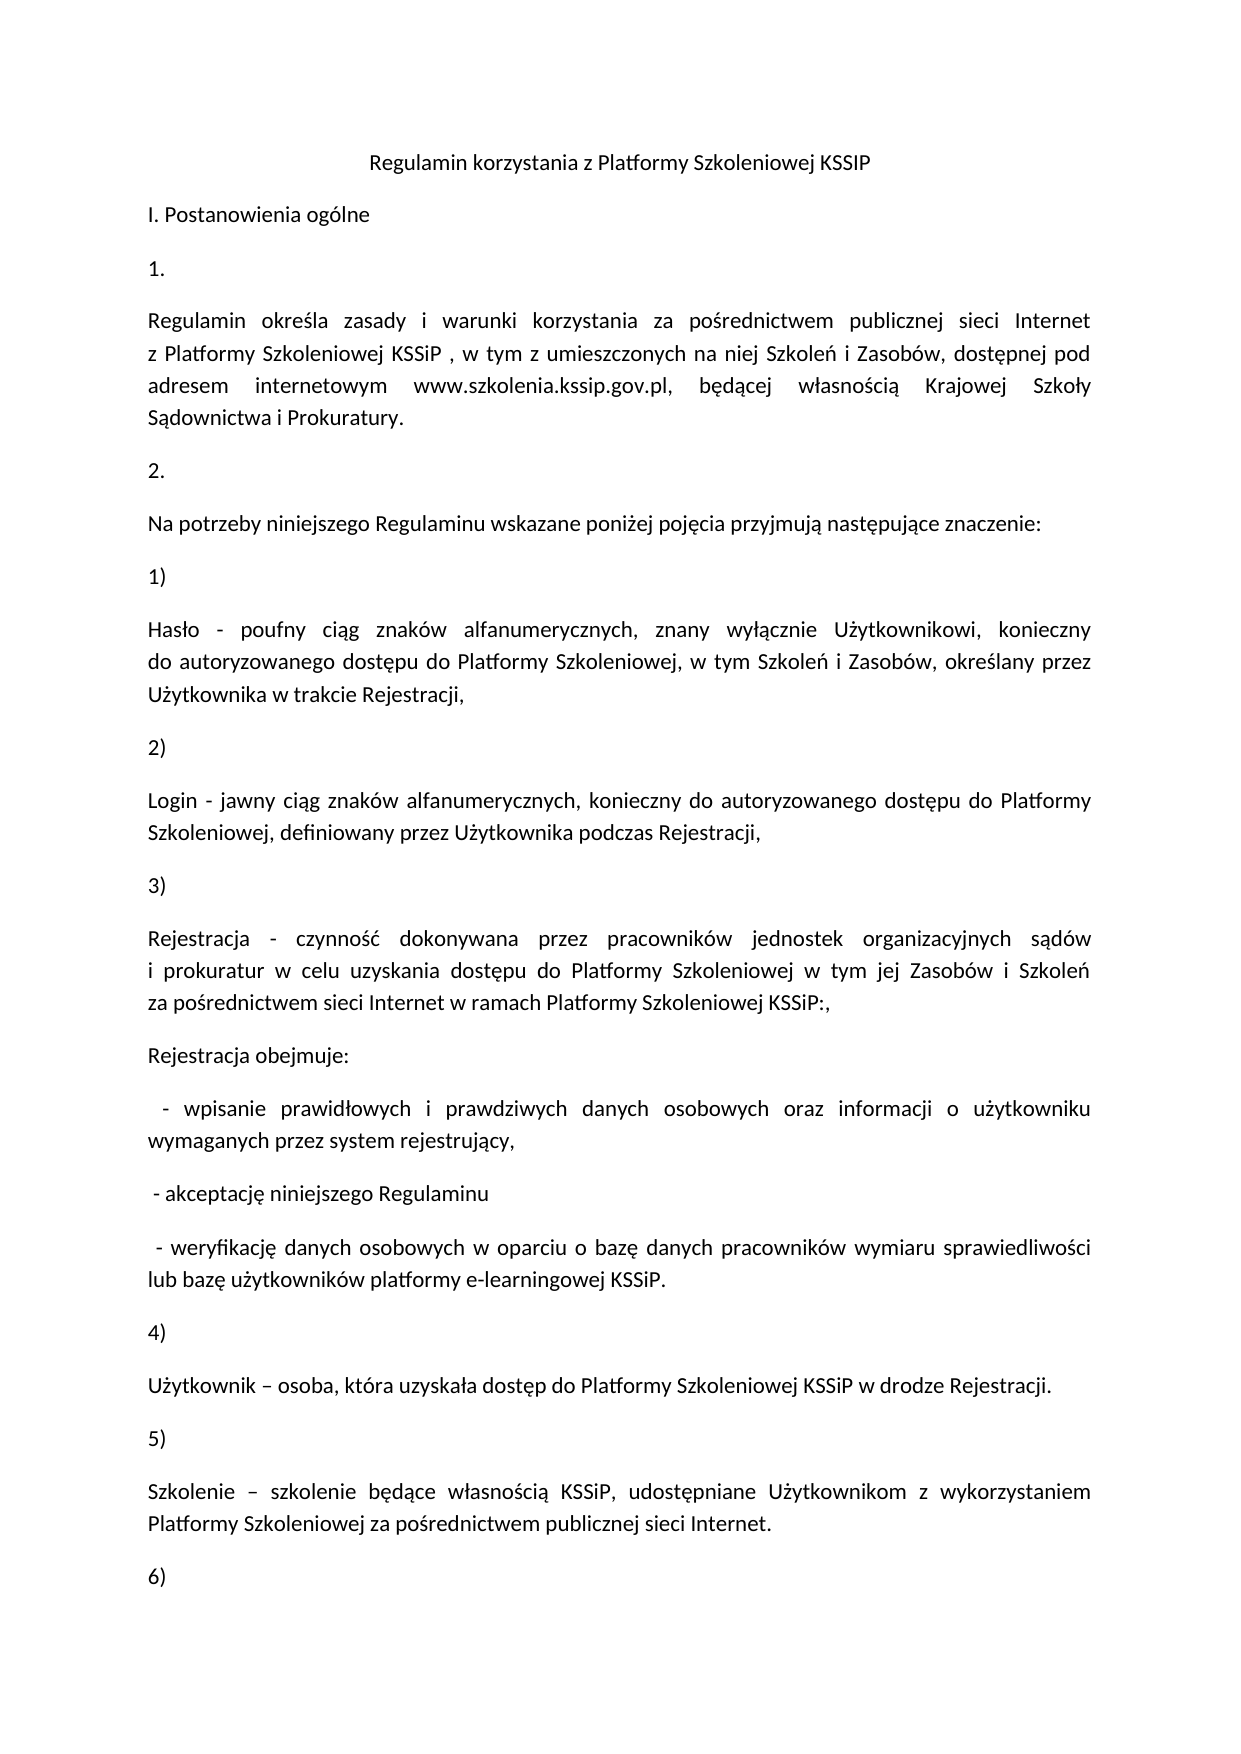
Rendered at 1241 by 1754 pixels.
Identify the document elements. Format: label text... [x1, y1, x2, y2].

text - akceptację niniejszego Regulaminu [148, 1179, 1093, 1208]
text Regulamin korzystania z Platformy Szkoleniowej KSSIP [148, 148, 1093, 176]
text 2) [148, 733, 1093, 761]
text 4) [148, 1318, 1093, 1346]
text Na potrzeby niniejszego Regulaminu wskazane poniżej pojęcia przyjmują następujące znaczenie: [148, 509, 1093, 537]
text 3) [148, 871, 1093, 899]
text 1. [148, 254, 1093, 282]
text Login - jawny ciąg znaków alfanumerycznych, konieczny do autoryzowanego dostępu do Platformy Szkoleniowej, definiowany przez Użytkownika podczas Rejestracji, [148, 786, 1093, 846]
text 5) [148, 1424, 1093, 1452]
text Użytkownik – osoba, która uzyskała dostęp do Platformy Szkoleniowej KSSiP w drodze Rejestracji. [148, 1371, 1093, 1399]
text 2. [148, 456, 1093, 484]
text Hasło - poufny ciąg znaków alfanumerycznych, znany wyłącznie Użytkownikowi, konieczny do autoryzowanego dostępu do Platformy Szkoleniowej, w tym Szkoleń i Zasobów, określany przez Użytkownika w trakcie Rejestracji, [148, 615, 1093, 708]
text - wpisanie prawidłowych i prawdziwych danych osobowych oraz informacji o użytkowniku wymaganych przez system rejestrujący, [148, 1094, 1093, 1154]
text 6) [148, 1562, 1093, 1590]
text Szkolenie – szkolenie będące własnością KSSiP, udostępniane Użytkownikom z wykorzystaniem Platformy Szkoleniowej za pośrednictwem publicznej sieci Internet. [148, 1477, 1093, 1537]
text Rejestracja obejmuje: [148, 1041, 1093, 1069]
text - weryfikację danych osobowych w oparciu o bazę danych pracowników wymiaru sprawiedliwości lub bazę użytkowników platformy e-learningowej KSSiP. [148, 1233, 1093, 1293]
text 1) [148, 562, 1093, 590]
text Rejestracja - czynność dokonywana przez pracowników jednostek organizacyjnych sądów i prokuratur w celu uzyskania dostępu do Platformy Szkoleniowej w tym jej Zasobów i Szkoleń za pośrednictwem sieci Internet w ramach Platformy Szkoleniowej KSSiP:, [148, 924, 1093, 1016]
text Regulamin określa zasady i warunki korzystania za pośrednictwem publicznej sieci Internet z Platformy Szkoleniowej KSSiP , w tym z umieszczonych na niej Szkoleń i Zasobów, dostępnej pod adresem internetowym www.szkolenia.kssip.gov.pl, będącej własnością Krajowej Szkoły Sądownictwa i Prokuratury. [148, 307, 1093, 431]
text I. Postanowienia ogólne [148, 201, 1093, 229]
